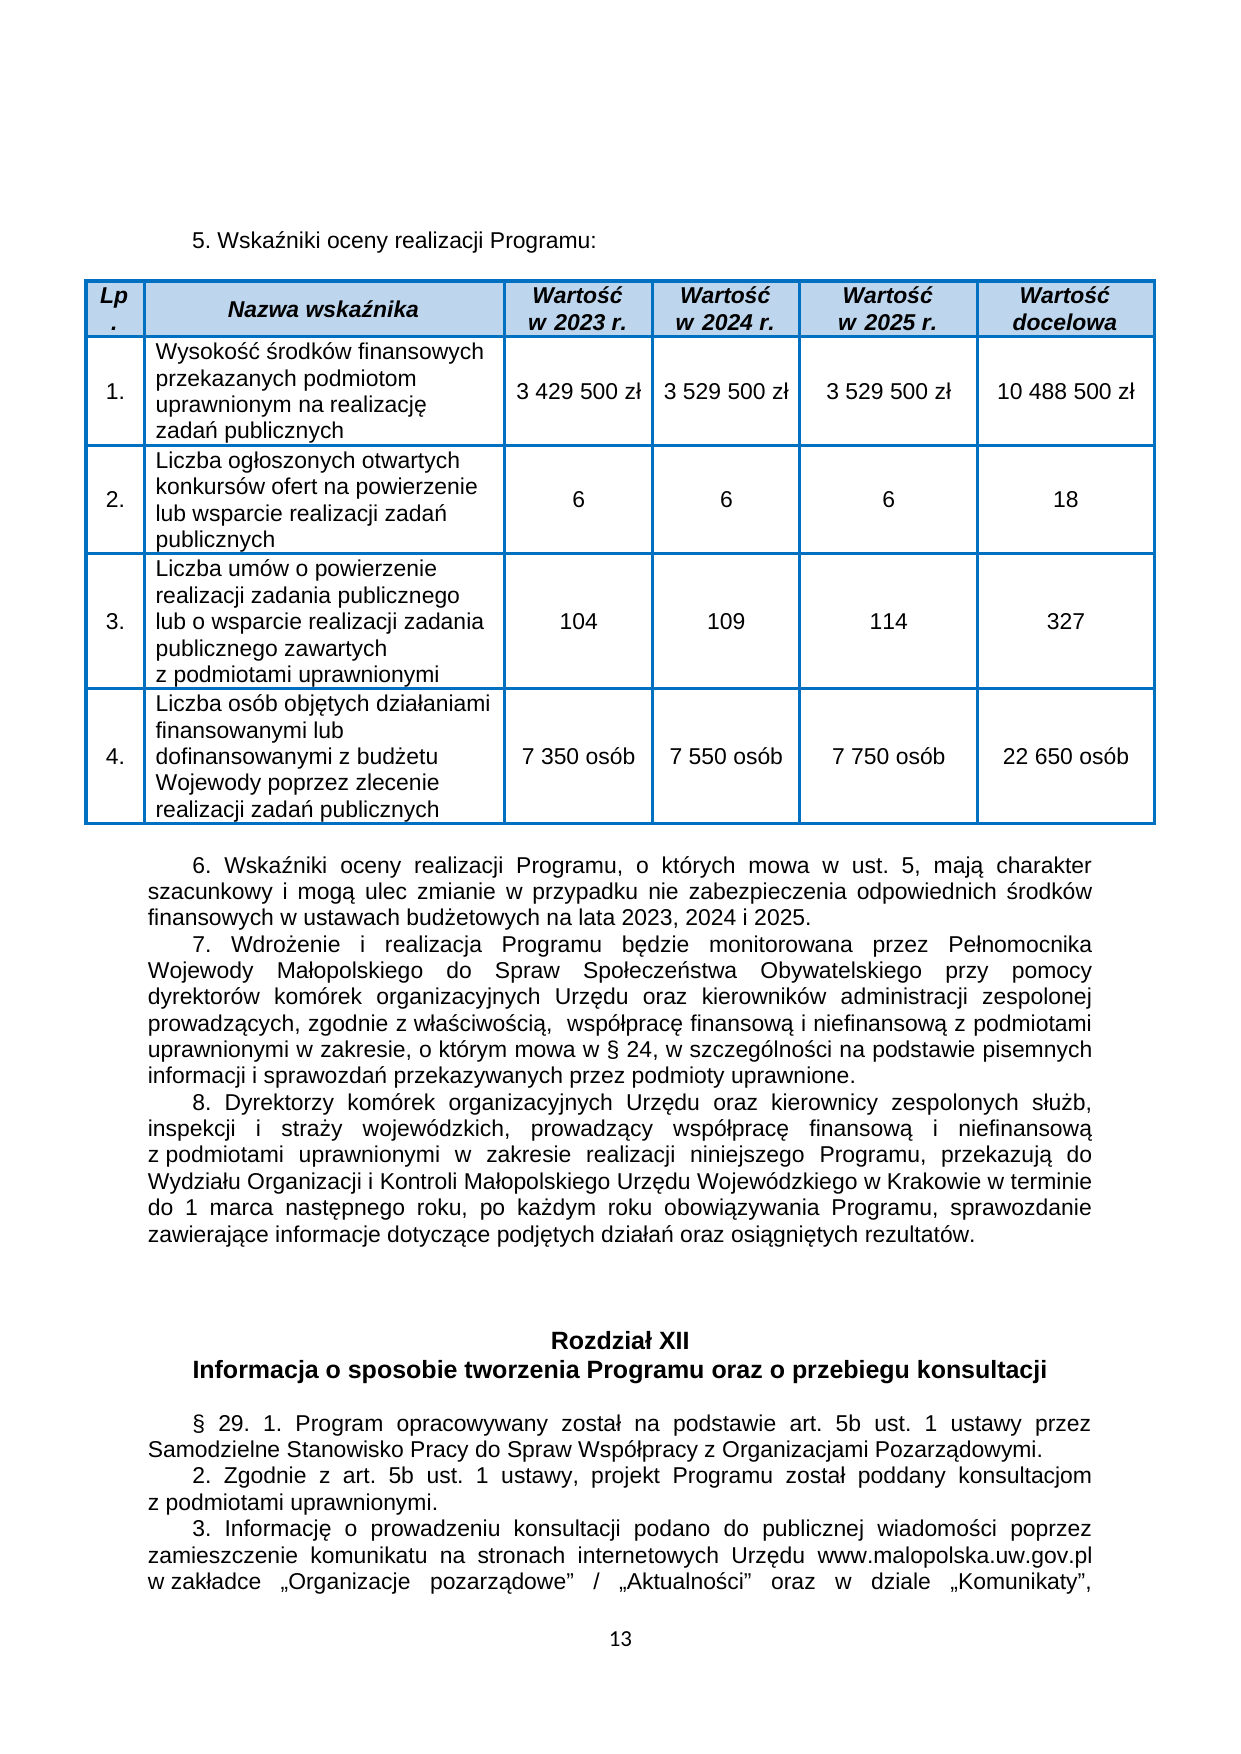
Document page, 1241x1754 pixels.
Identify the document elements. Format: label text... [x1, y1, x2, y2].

table_cell 3 429 500 zł [506, 338, 651, 444]
table_cell 114 [801, 555, 976, 687]
table_cell 7 350 osób [506, 690, 651, 822]
table_cell 3 529 500 zł [654, 338, 798, 444]
table_cell 109 [654, 555, 798, 687]
table_cell 4. [88, 690, 143, 822]
table_header Wartość w 2025 r. [801, 283, 976, 335]
table_cell Liczba ogłoszonych otwartych konkursów ofert na powierzenie lub wsparcie realizacji zadań publicznych [146, 447, 503, 552]
text 5. Wskaźniki oceny realizacji Programu: [148, 227, 1093, 253]
table_cell 1. [88, 338, 143, 444]
text Rozdział XII [148, 1326, 1093, 1355]
text 7. Wdrożenie i realizacja Programu będzie monitorowana przez Pełnomocnika Wojewody Małopolskiego do Spraw Społeczeństwa Obywatelskiego przy pomocy dyrektorów komórek organizacyjnych Urzędu oraz kierowników administracji zespolonej prowadzących, zgodnie z właściwością, współpracę finansową i niefinansową z podmiotami uprawnionymi w zakresie, o którym mowa w § 24, w szczególności na podstawie pisemnych informacji i sprawozdań przekazywanych przez podmioty uprawnione. [148, 931, 1093, 1089]
text § 29. 1. Program opracowywany został na podstawie art. 5b ust. 1 ustawy przez Samodzielne Stanowisko Pracy do Spraw Współpracy z Organizacjami Pozarządowymi. [148, 1410, 1093, 1462]
table_cell Liczba umów o powierzenie realizacji zadania publicznego lub o wsparcie realizacji zadania publicznego zawartych z podmiotami uprawnionymi [146, 555, 503, 687]
table_cell 6 [654, 447, 798, 552]
text 2. Zgodnie z art. 5b ust. 1 ustawy, projekt Programu został poddany konsultacjom z podmiotami uprawnionymi. [148, 1462, 1093, 1515]
table_cell Wysokość środków finansowych przekazanych podmiotom uprawnionym na realizację zadań publicznych [146, 338, 503, 444]
table_cell 6 [801, 447, 976, 552]
table_cell 2. [88, 447, 143, 552]
text Informacja o sposobie tworzenia Programu oraz o przebiegu konsultacji [148, 1355, 1093, 1383]
table_header Wartość docelowa [979, 283, 1153, 335]
table_cell Liczba osób objętych działaniami finansowanymi lub dofinansowanymi z budżetu Wojewody poprzez zlecenie realizacji zadań publicznych [146, 690, 503, 822]
table_cell 7 750 osób [801, 690, 976, 822]
table_cell 3. [88, 555, 143, 687]
table_cell 3 529 500 zł [801, 338, 976, 444]
table_cell 18 [979, 447, 1153, 552]
table_cell 22 650 osób [979, 690, 1153, 822]
table_header Wartość w 2024 r. [654, 283, 798, 335]
text 6. Wskaźniki oceny realizacji Programu, o których mowa w ust. 5, mają charakter szacunkowy i mogą ulec zmianie w przypadku nie zabezpieczenia odpowiednich środków finansowych w ustawach budżetowych na lata 2023, 2024 i 2025. [148, 852, 1093, 931]
table_header Wartość w 2023 r. [506, 283, 651, 335]
table_cell 6 [506, 447, 651, 552]
table_cell 104 [506, 555, 651, 687]
table_cell 327 [979, 555, 1153, 687]
table_cell 10 488 500 zł [979, 338, 1153, 444]
text 8. Dyrektorzy komórek organizacyjnych Urzędu oraz kierownicy zespolonych służb, inspekcji i straży wojewódzkich, prowadzący współpracę finansową i niefinansową z podmiotami uprawnionymi w zakresie realizacji niniejszego Programu, przekazują do Wydziału Organizacji i Kontroli Małopolskiego Urzędu Wojewódzkiego w Krakowie w terminie do 1 marca następnego roku, po każdym roku obowiązywania Programu, sprawozdanie zawierające informacje dotyczące podjętych działań oraz osiągniętych rezultatów. [148, 1089, 1093, 1247]
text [148, 1515, 1093, 1594]
table_header Lp. [88, 283, 143, 335]
table_cell 7 550 osób [654, 690, 798, 822]
table_header Nazwa wskaźnika [146, 283, 503, 335]
